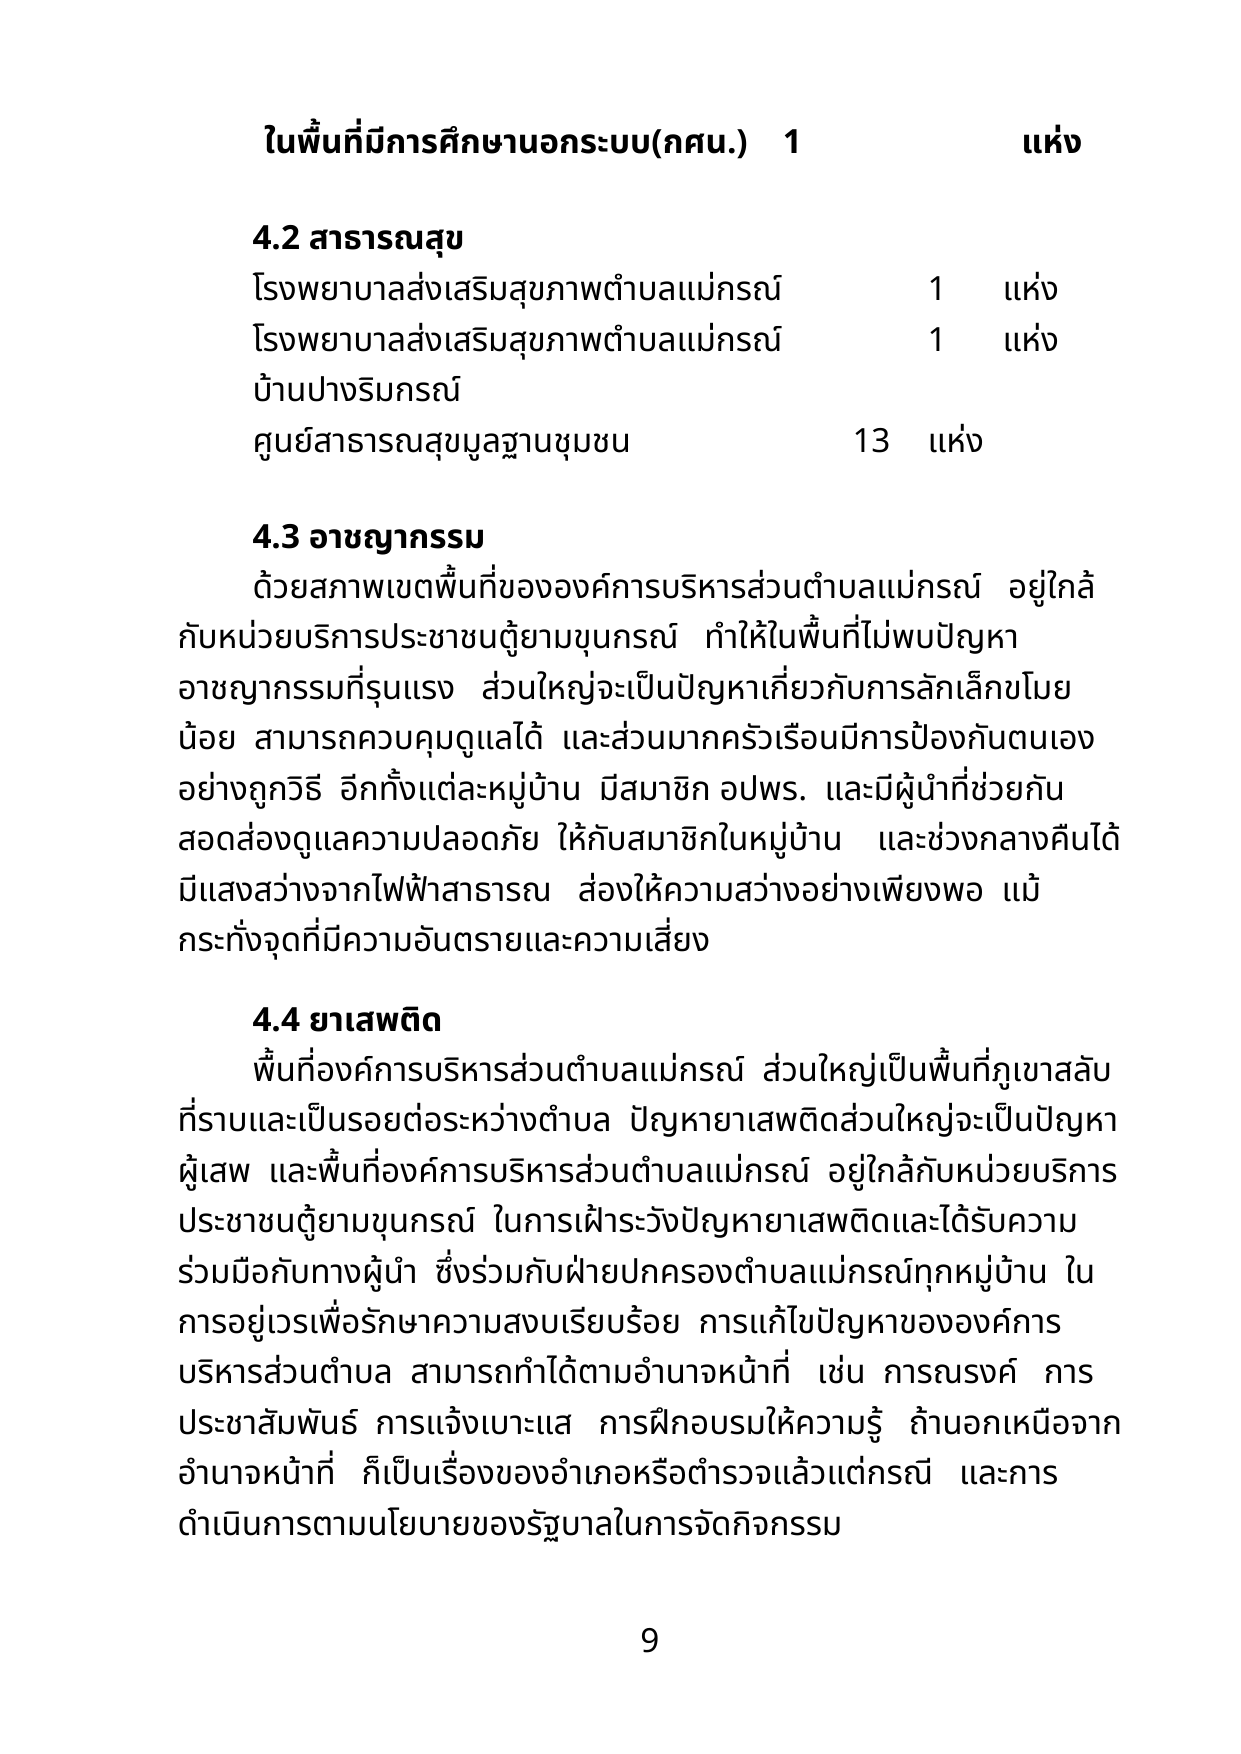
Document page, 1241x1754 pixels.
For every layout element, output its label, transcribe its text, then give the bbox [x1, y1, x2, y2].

text ในพื้นที่มีการศึกษานอกระบบ(กศน.) 1 แห่ง [177, 118, 1122, 169]
text โรงพยาบาลส่งเสริมสุขภาพตำบลแม่กรณ์ 1 แห่ง [177, 265, 1122, 315]
text ด้วยสภาพเขตพื้นที่ขององค์การบริหารส่วนตำบลแม่กรณ์ อยู่ใกล้กับหน่วยบริการประชาชนตู้ยามขุนกรณ์ ทำให้ในพื้นที่ไม่พบปัญหาอาชญากรรมที่รุนแรง ส่วนใหญ่จะเป็นปัญหาเกี่ยวกับการลักเล็กขโมยน้อย สามารถควบคุมดูแลได้ และส่วนมากครัวเรือนมีการป้องกันตนเองอย่างถูกวิธี อีกทั้งแต่ละหมู่บ้าน มีสมาชิก อปพร. และมีผู้นำที่ช่วยกันสอดส่องดูแลความปลอดภัย ให้กับสมาชิกในหมู่บ้าน และช่วงกลางคืนได้มีแสงสว่างจากไฟฟ้าสาธารณ ส่องให้ความสว่างอย่างเพียงพอ แม้กระทั่งจุดที่มีความอันตรายและความเสี่ยง [177, 563, 1122, 967]
text 4.4 ยาเสพติด [177, 995, 1122, 1046]
text บ้านปางริมกรณ์ [177, 366, 1122, 416]
text 4.3 อาชญากรรม [177, 512, 1122, 563]
text ศูนย์สาธารณสุขมูลฐานชุมชน 13 แห่ง [177, 416, 1122, 467]
text 4.2 สาธารณสุข [177, 214, 1122, 265]
text พื้นที่องค์การบริหารส่วนตำบลแม่กรณ์ ส่วนใหญ่เป็นพื้นที่ภูเขาสลับที่ราบและเป็นรอยต่อระหว่างตำบล ปัญหายาเสพติดส่วนใหญ่จะเป็นปัญหาผู้เสพ และพื้นที่องค์การบริหารส่วนตำบลแม่กรณ์ อยู่ใกล้กับหน่วยบริการประชาชนตู้ยามขุนกรณ์ ในการเฝ้าระวังปัญหายาเสพติดและได้รับความร่วมมือกับทางผู้นำ ซึ่งร่วมกับฝ่ายปกครองตำบลแม่กรณ์ทุกหมู่บ้าน ในการอยู่เวรเพื่อรักษาความสงบเรียบร้อย การแก้ไขปัญหาขององค์การบริหารส่วนตำบล สามารถทำได้ตามอำนาจหน้าที่ เช่น การณรงค์ การประชาสัมพันธ์ การแจ้งเบาะแส การฝึกอบรมให้ความรู้ ถ้านอกเหนือจากอำนาจหน้าที่ ก็เป็นเรื่องของอำเภอหรือตำรวจแล้วแต่กรณี และการดำเนินการตามนโยบายของรัฐบาลในการจัดกิจกรรม [177, 1046, 1122, 1550]
text โรงพยาบาลส่งเสริมสุขภาพตำบลแม่กรณ์ 1 แห่ง [177, 315, 1122, 366]
